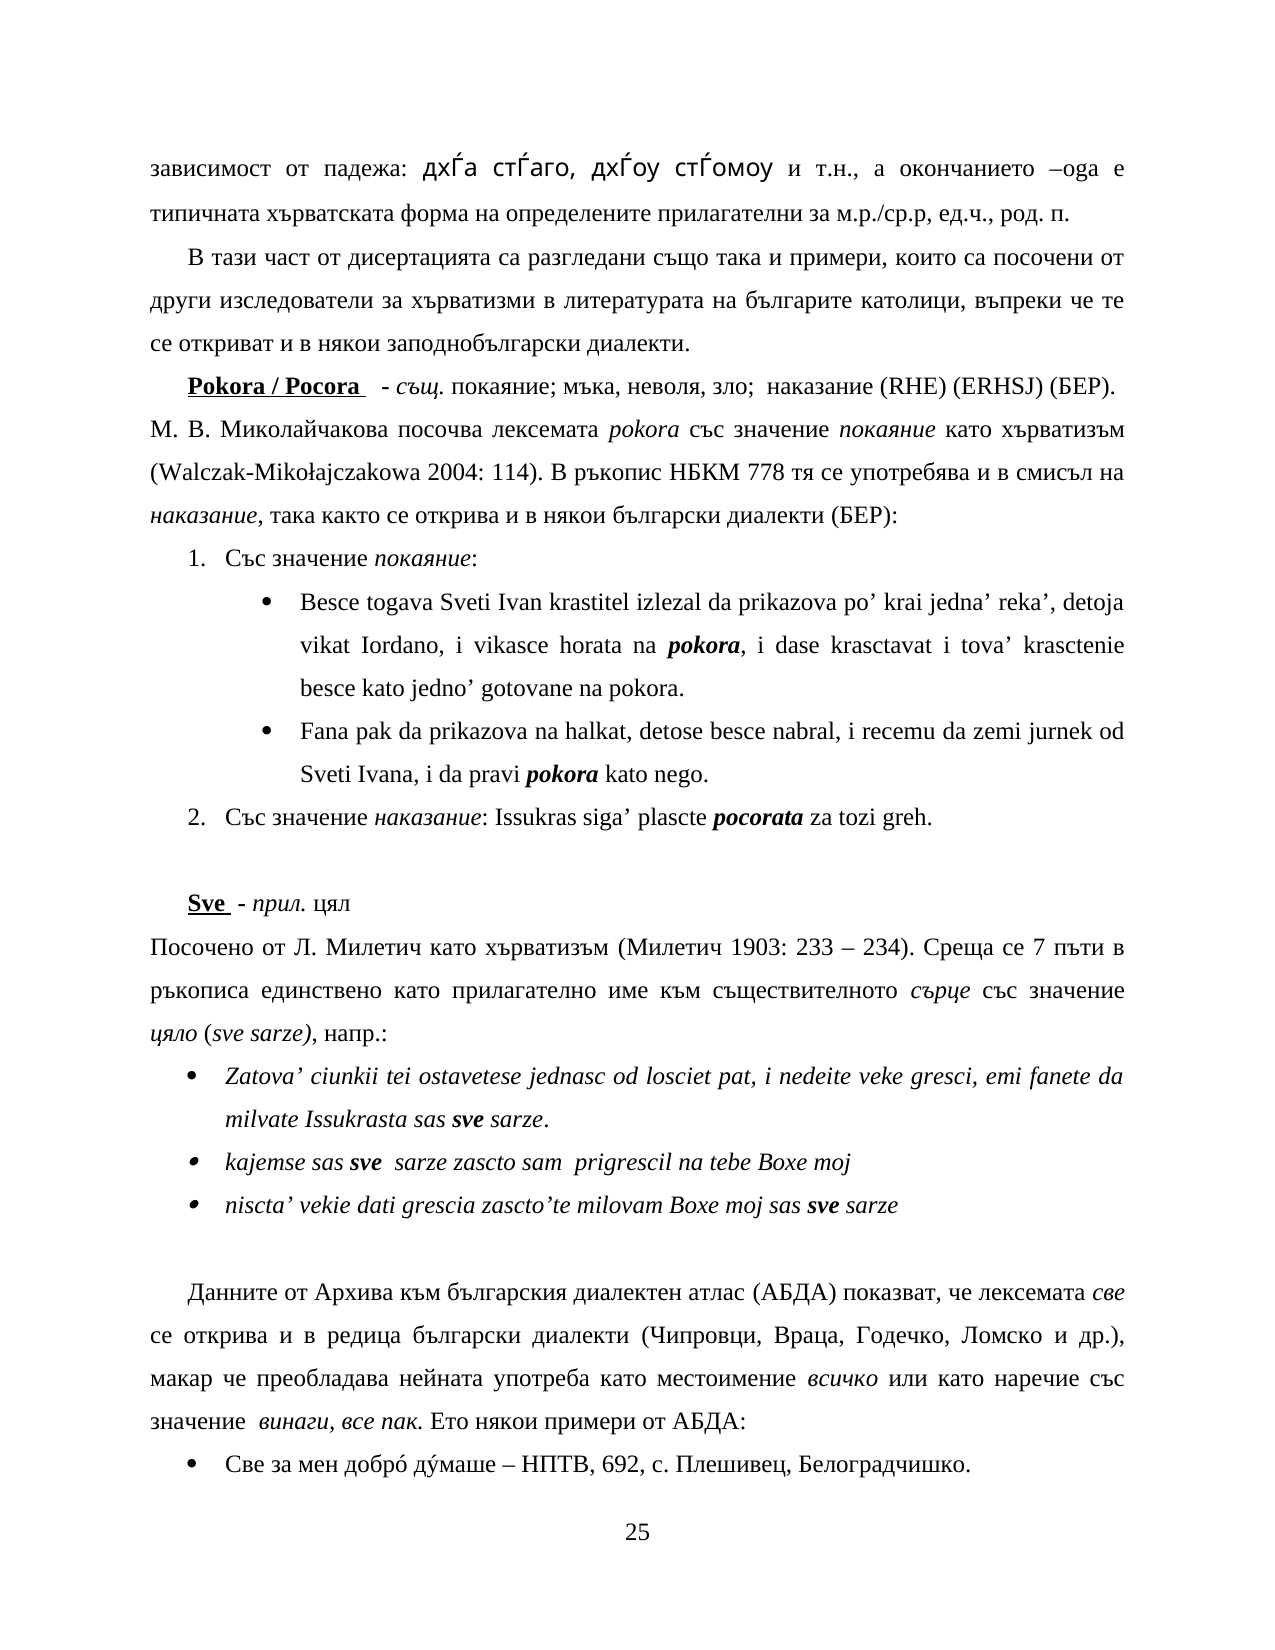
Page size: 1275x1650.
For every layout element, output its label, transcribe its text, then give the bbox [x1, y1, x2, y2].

text М. В. Миколайчакова посочва лексемата pokora със значение покаяние като хърватизъм (Walczak-Mikołajczakowa 2004: 114). В ръкопис НБКМ 778 тя се употребява и в смисъл на наказание, така както се открива и в някои български диалекти (БЕР): [150, 414, 1125, 529]
list Zatova’ ciunkii tei ostavetese jednasc od losciet pat, i nedeite veke gresci, emi fanete da milvate Issukrasta sas sve sarze. [187, 1061, 1125, 1133]
list kajemse sas sve sarze zascto sam prigrescil na tebe Boxe moj [187, 1147, 1125, 1176]
text В тази част от дисертацията са разгледани също така и примери, които са посочени от други изследователи за хърватизми в литературата на българите католици, въпреки че те се откриват и в някои заподнобългарски диалекти. [150, 242, 1125, 357]
text Pokora / Pocora - същ. покаяние; мъка, неволя, зло; наказание (RHE) (ЕRHSJ) (БЕР). [150, 371, 1125, 400]
list niscta’ vekie dati grescia zascto’te milovam Boxe moj sas sve sarze [187, 1190, 1125, 1219]
text Посочено от Л. Милетич като хърватизъм (Милетич 1903: 233 – 234). Среща се 7 пъти в ръкописа единствено като прилагателно име към съществителното сърце със значение цяло (sve sarze), напр.: [150, 932, 1125, 1047]
list Besce togava Sveti Ivan krastitel izlezal da prikazova po’ krai jedna’ reka’, detoja vikat Iordano, i vikasce horata na pokora, i dase krasctavat i tova’ krasctenie besce kato jedno’ gotovane na pokora. [262, 587, 1125, 702]
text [150, 150, 1125, 227]
text Sve - прил. цял [150, 888, 1125, 917]
list Све за мен добрó дýмаше – НПТВ, 692, с. Плешивец, Белоградчишко. [187, 1449, 1125, 1478]
list Със значение покаяние: [187, 543, 1125, 572]
list Със значение наказание: Issukras siga’ plascte pocorata za tozi greh. [187, 802, 1125, 831]
list Fana pak da prikazova na halkat, detose besce nabral, i recemu da zemi jurnek od Sveti Ivana, i da pravi pokora kato nego. [262, 716, 1125, 788]
text Данните от Архива към българския диалектен атлас (АБДА) показват, че лексемата све се открива и в редица български диалекти (Чипровци, Враца, Годечко, Ломско и др.), макар че преобладава нейната употреба като местоимение всичко или като наречие със значение винаги, все пак. Ето някои примери от АБДА: [150, 1277, 1125, 1435]
